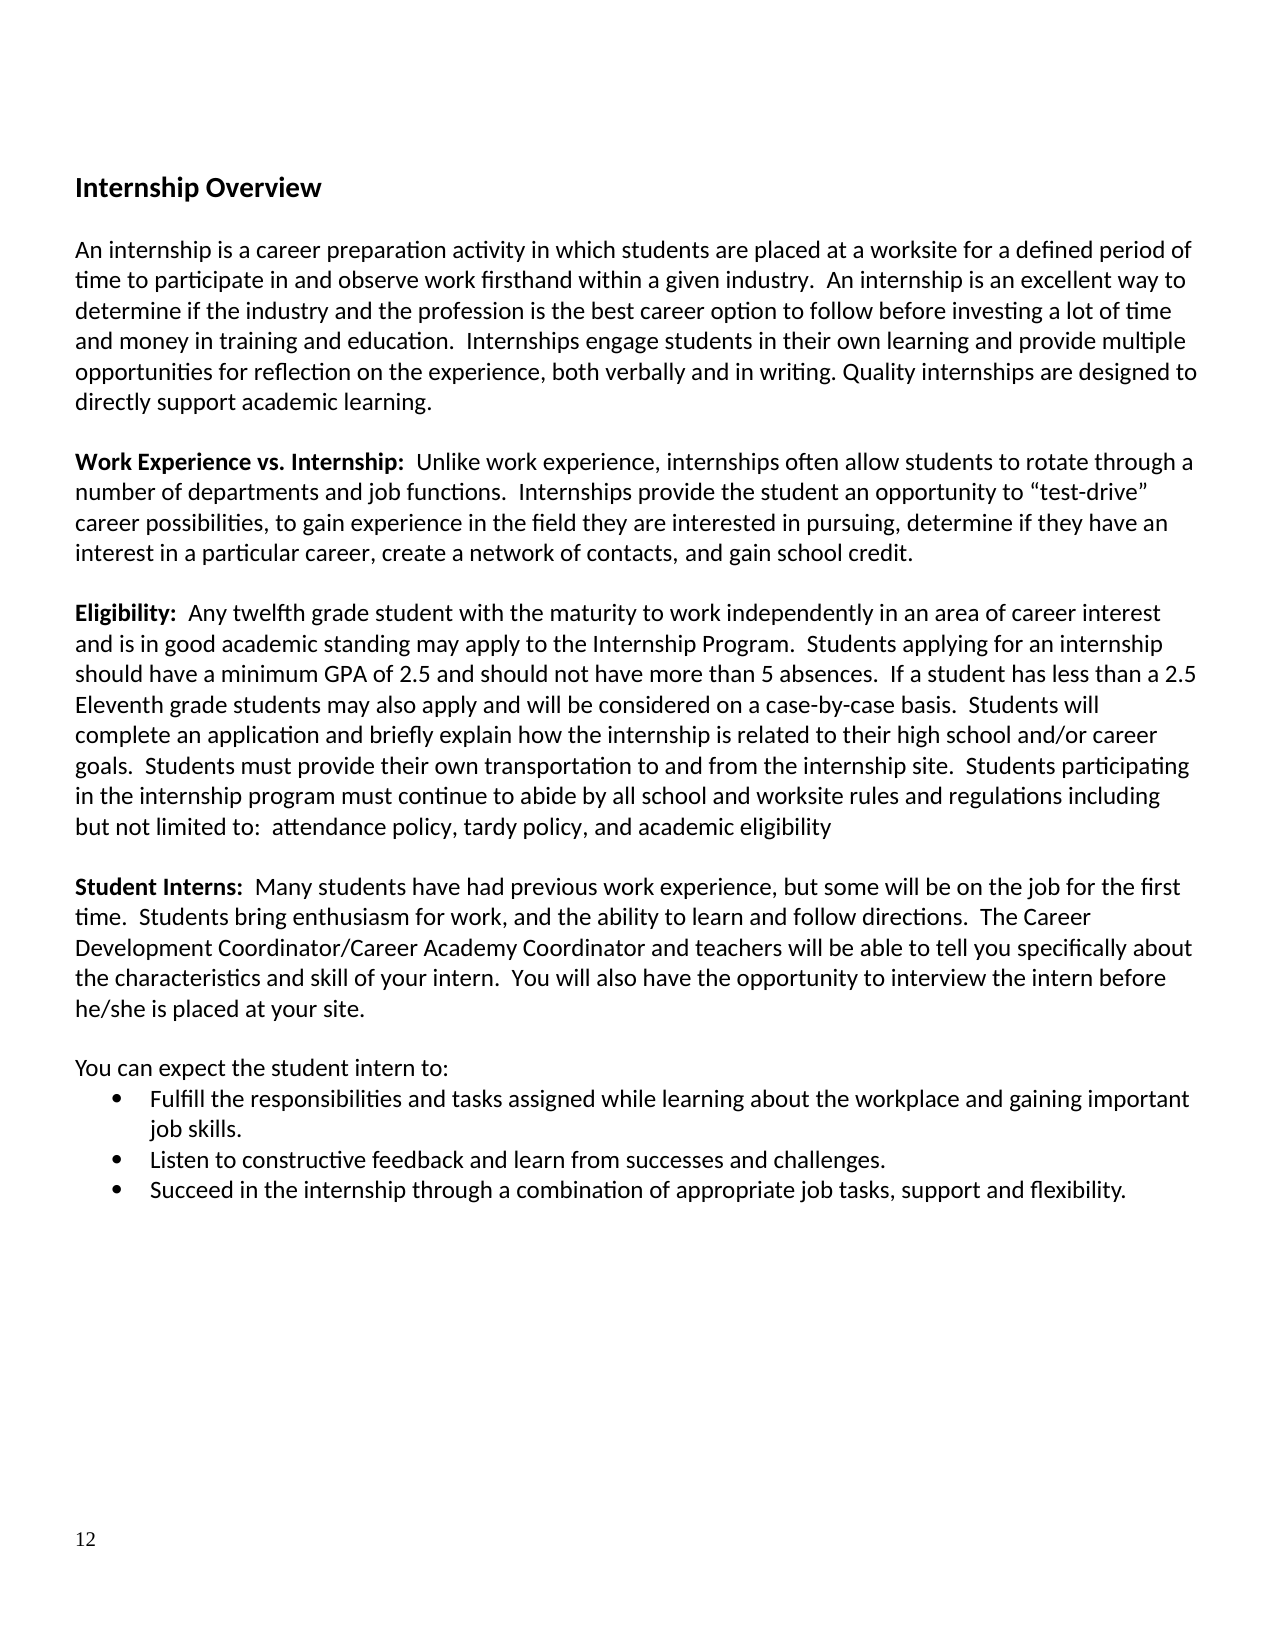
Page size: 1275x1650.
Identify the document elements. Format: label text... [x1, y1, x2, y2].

text Work Experience vs. Internship: Unlike work experience, internships often allow students to rotate through a number of departments and job functions. Internships provide the student an opportunity to “test-drive” career possibilities, to gain experience in the field they are interested in pursuing, determine if they have an interest in a particular career, create a network of contacts, and gain school credit. [75, 446, 1200, 568]
list Listen to constructive feedback and learn from successes and challenges. [112, 1144, 1200, 1174]
text Student Interns: Many students have had previous work experience, but some will be on the job for the first time. Students bring enthusiasm for work, and the ability to learn and follow directions. The Career Development Coordinator/Career Academy Coordinator and teachers will be able to tell you specifically about the characteristics and skill of your intern. You will also have the opportunity to interview the intern before he/she is placed at your site. [75, 871, 1200, 1023]
text You can expect the student intern to: [75, 1052, 1200, 1083]
text Internship Overview [75, 169, 1200, 204]
text Eligibility: Any twelfth grade student with the maturity to work independently in an area of career interest and is in good academic standing may apply to the Internship Program. Students applying for an internship should have a minimum GPA of 2.5 and should not have more than 5 absences. If a student has less than a 2.5 Eleventh grade students may also apply and will be considered on a case-by-case basis. Students will complete an application and briefly explain how the internship is related to their high school and/or career goals. Students must provide their own transportation to and from the internship site. Students participating in the internship program must continue to abide by all school and worksite rules and regulations including but not limited to: attendance policy, tardy policy, and academic eligibility [75, 597, 1200, 841]
list Fulfill the responsibilities and tasks assigned while learning about the workplace and gaining important job skills. [112, 1083, 1200, 1144]
text An internship is a career preparation activity in which students are placed at a worksite for a defined period of time to participate in and observe work firsthand within a given industry. An internship is an excellent way to determine if the industry and the profession is the best career option to follow before investing a lot of time and money in training and education. Internships engage students in their own learning and provide multiple opportunities for reflection on the experience, both verbally and in writing. Quality internships are designed to directly support academic learning. [75, 234, 1200, 417]
list Succeed in the internship through a combination of appropriate job tasks, support and flexibility. [112, 1174, 1200, 1205]
